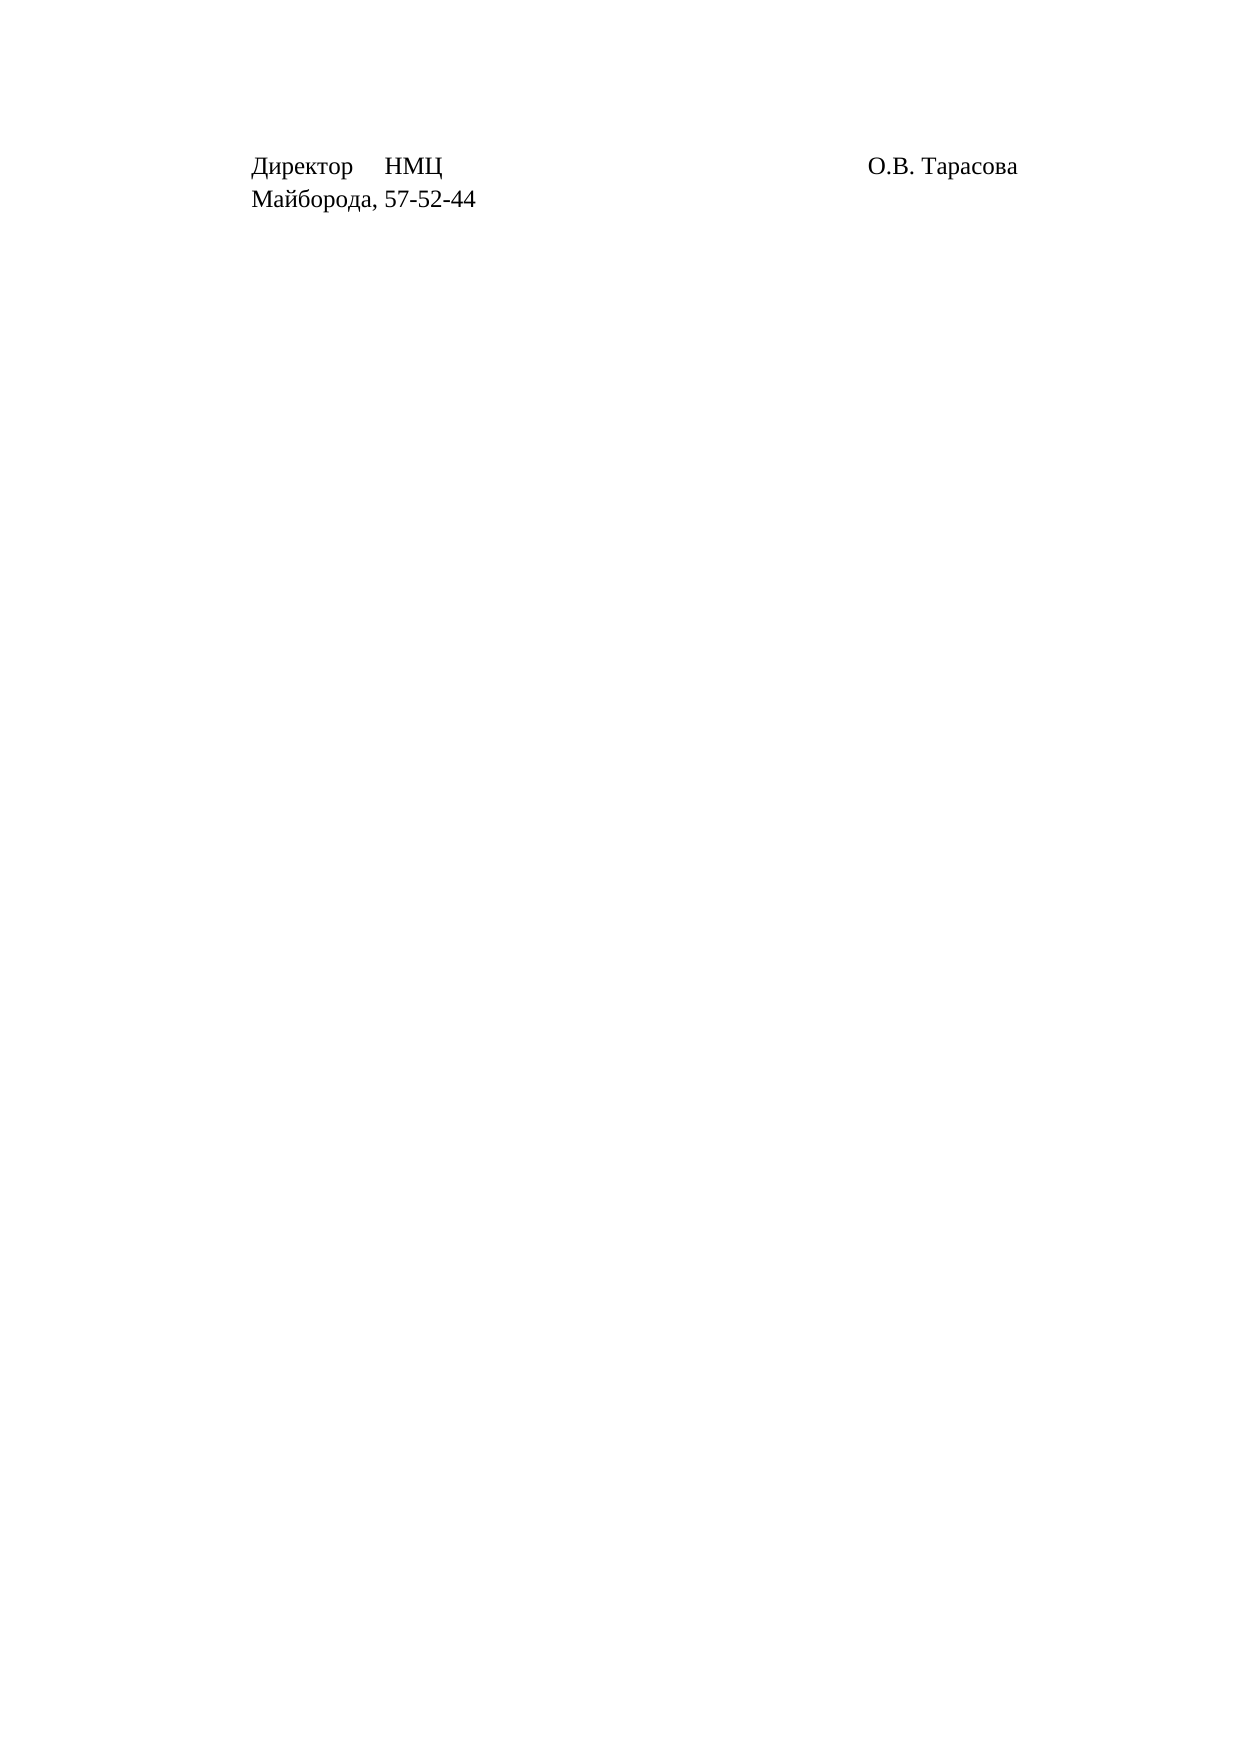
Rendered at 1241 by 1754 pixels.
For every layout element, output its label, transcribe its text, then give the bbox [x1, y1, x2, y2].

text Майборода, 57-52-44 [177, 184, 1152, 213]
text Директор НМЦ О.В. Тарасова [177, 151, 1152, 180]
